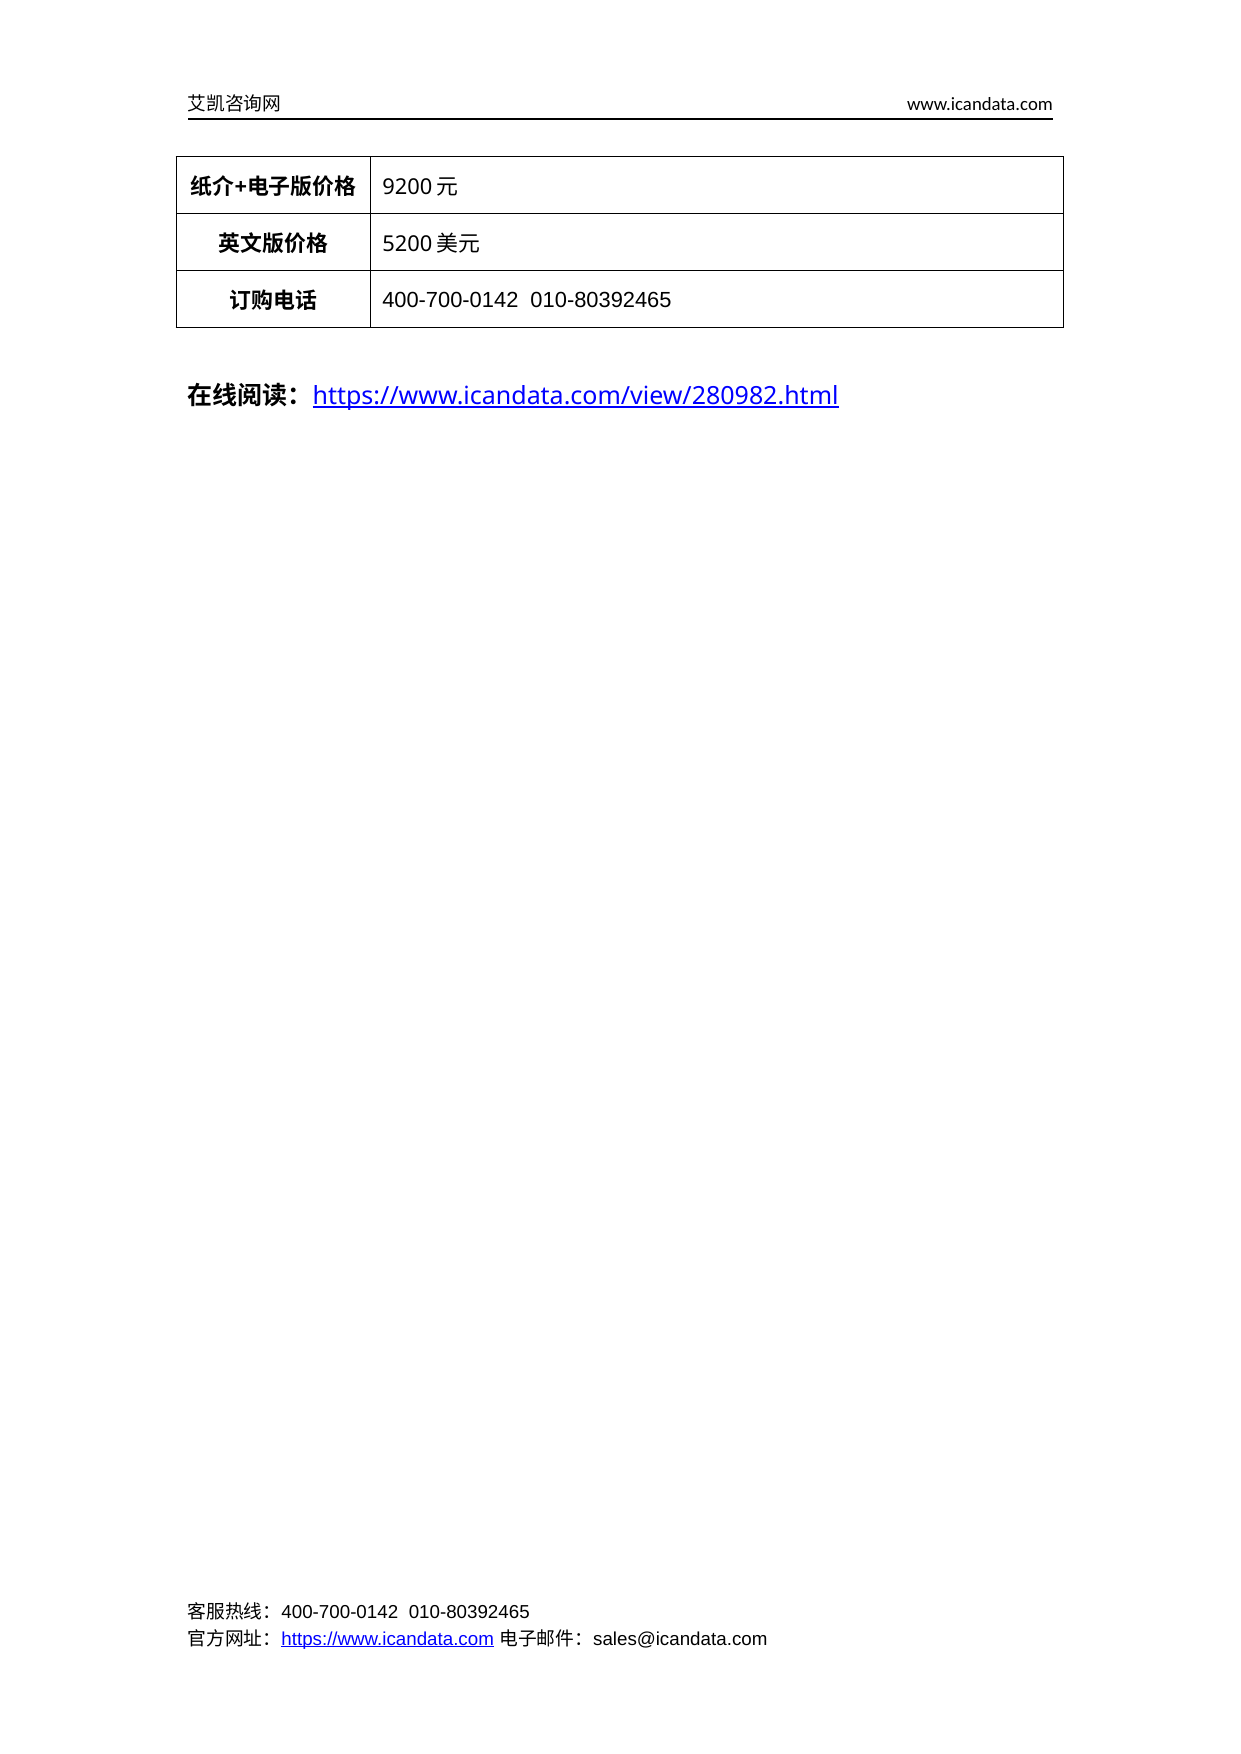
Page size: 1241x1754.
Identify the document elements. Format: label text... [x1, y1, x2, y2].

table_cell 9200元 [371, 157, 1063, 213]
table_cell 订购电话 [177, 271, 370, 327]
table_cell 英文版价格 [177, 214, 370, 270]
table_cell 纸介+电子版价格 [177, 157, 370, 213]
table_cell 5200美元 [371, 214, 1063, 270]
table_cell 400-700-0142 010-80392465 [371, 271, 1063, 327]
text 在线阅读：https://www.icandata.com/view/280982.html [187, 361, 1053, 426]
